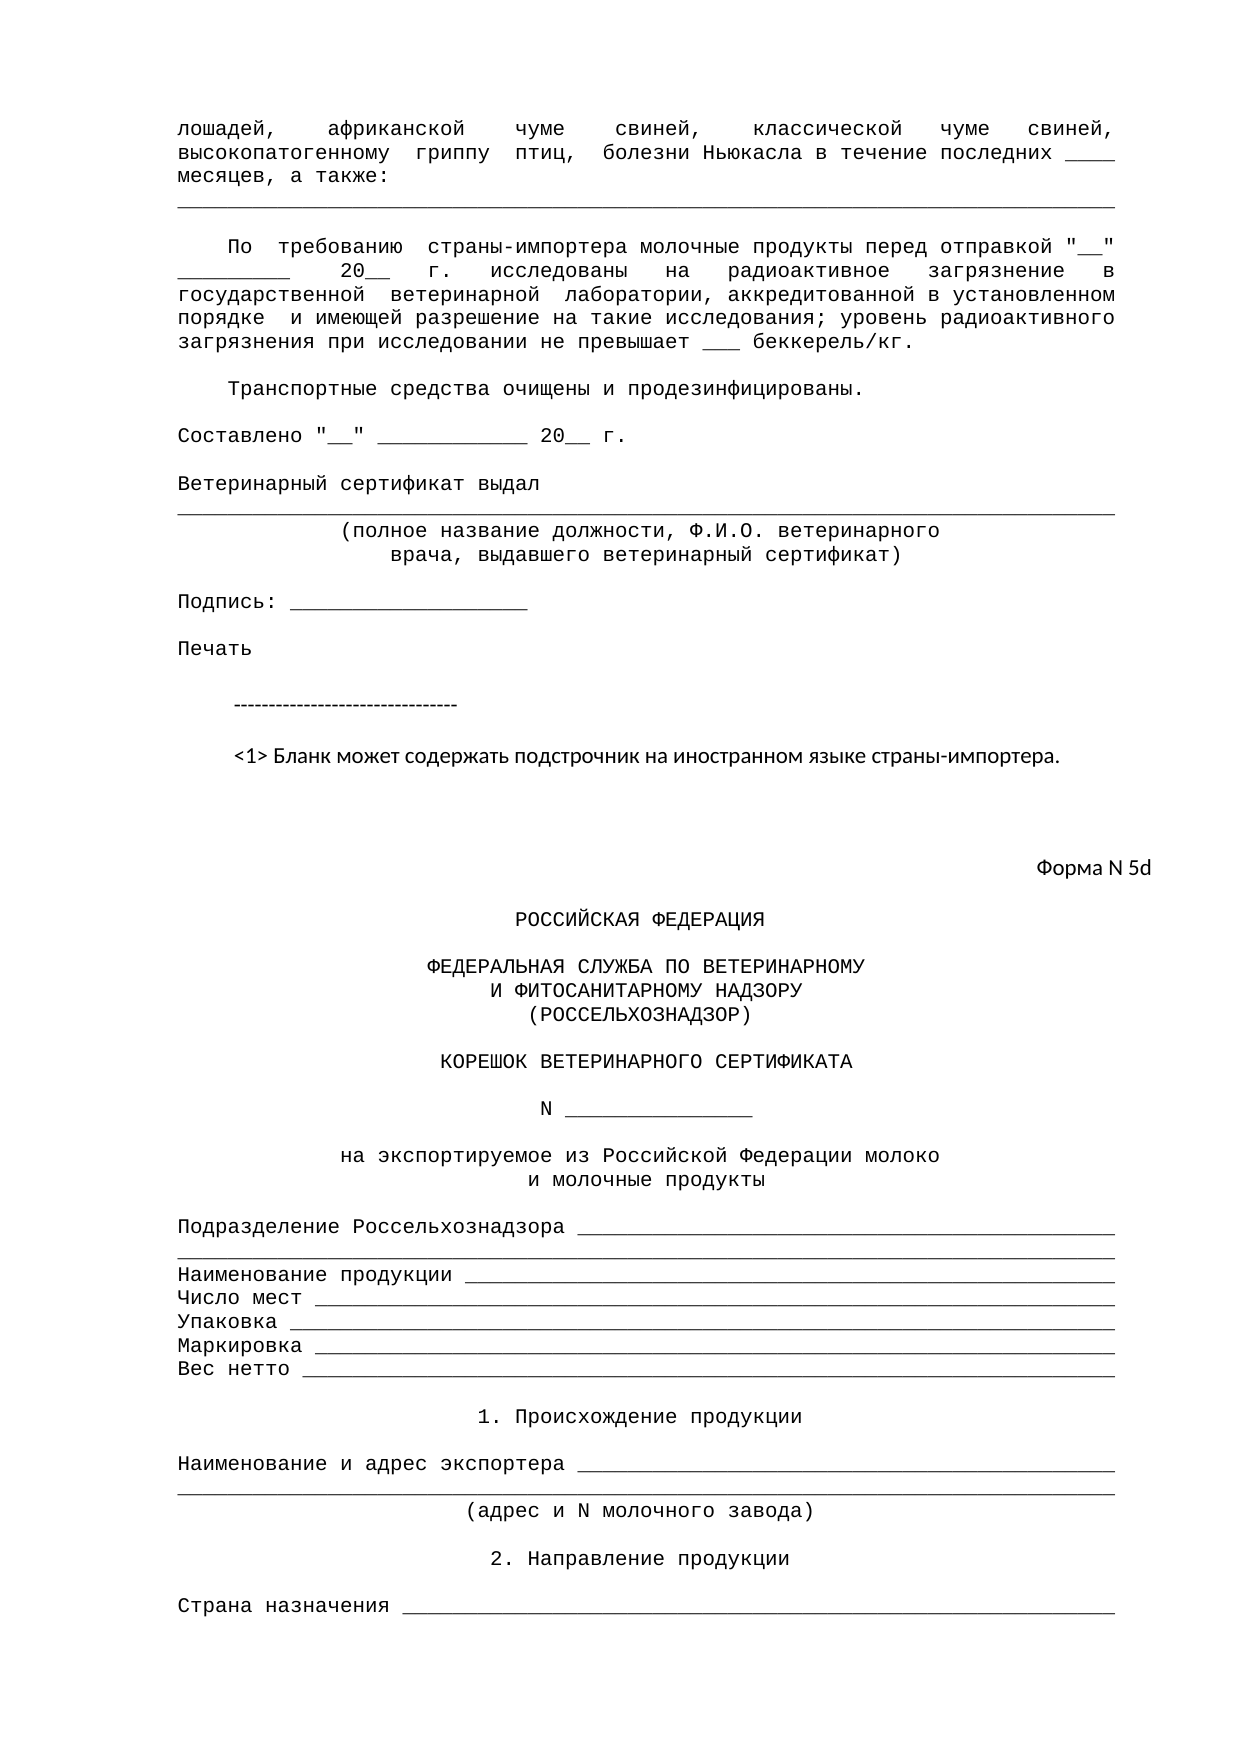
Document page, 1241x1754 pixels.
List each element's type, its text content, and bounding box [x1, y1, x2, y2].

text лошадей, африканской чуме свиней, классической чуме свиней, [177, 118, 1152, 142]
text Подразделение Россельхознадзора ___________________________________________ [177, 1216, 1152, 1240]
text Форма N 5d [177, 853, 1152, 881]
text врача, выдавшего ветеринарный сертификат) [177, 544, 1152, 567]
text Наименование продукции ____________________________________________________ [177, 1264, 1152, 1287]
text Упаковка __________________________________________________________________ [177, 1311, 1152, 1335]
text высокопатогенному гриппу птиц, болезни Ньюкасла в течение последних ____ [177, 142, 1152, 165]
text N _______________ [177, 1098, 1152, 1122]
text Маркировка ________________________________________________________________ [177, 1335, 1152, 1358]
text Вес нетто _________________________________________________________________ [177, 1358, 1152, 1382]
text И ФИТОСАНИТАРНОМУ НАДЗОРУ [177, 980, 1152, 1004]
text ___________________________________________________________________________ [177, 496, 1152, 520]
text ___________________________________________________________________________ [177, 1477, 1152, 1500]
text (РОССЕЛЬХОЗНАДЗОР) [177, 1004, 1152, 1027]
text Наименование и адрес экспортера ___________________________________________ [177, 1453, 1152, 1477]
text ___________________________________________________________________________ [177, 1240, 1152, 1264]
text <1> Бланк может содержать подстрочник на иностранном языке страны-импортера. [177, 741, 1152, 769]
text КОРЕШОК ВЕТЕРИНАРНОГО СЕРТИФИКАТА [177, 1051, 1152, 1074]
text 2. Направление продукции [177, 1547, 1152, 1571]
text (адрес и N молочного завода) [177, 1500, 1152, 1524]
text загрязнения при исследовании не превышает ___ беккерель/кг. [177, 331, 1152, 354]
text ФЕДЕРАЛЬНАЯ СЛУЖБА ПО ВЕТЕРИНАРНОМУ [177, 956, 1152, 980]
text месяцев, а также: [177, 165, 1152, 189]
text _________ 20__ г. исследованы на радиоактивное загрязнение в [177, 260, 1152, 284]
text Число мест ________________________________________________________________ [177, 1287, 1152, 1311]
text государственной ветеринарной лаборатории, аккредитованной в установленном [177, 284, 1152, 307]
text и молочные продукты [177, 1169, 1152, 1193]
text По требованию страны-импортера молочные продукты перед отправкой "__" [177, 236, 1152, 260]
text ___________________________________________________________________________ [177, 189, 1152, 213]
text Печать [177, 638, 1152, 662]
text 1. Происхождение продукции [177, 1406, 1152, 1429]
text -------------------------------- [177, 690, 1152, 718]
text на экспортируемое из Российской Федерации молоко [177, 1146, 1152, 1169]
text порядке и имеющей разрешение на такие исследования; уровень радиоактивного [177, 307, 1152, 331]
text Транспортные средства очищены и продезинфицированы. [177, 378, 1152, 402]
text РОССИЙСКАЯ ФЕДЕРАЦИЯ [177, 909, 1152, 933]
text Ветеринарный сертификат выдал [177, 473, 1152, 496]
text (полное название должности, Ф.И.О. ветеринарного [177, 520, 1152, 544]
text Страна назначения _________________________________________________________ [177, 1595, 1152, 1618]
text Составлено "__" ____________ 20__ г. [177, 426, 1152, 449]
text Подпись: ___________________ [177, 591, 1152, 615]
